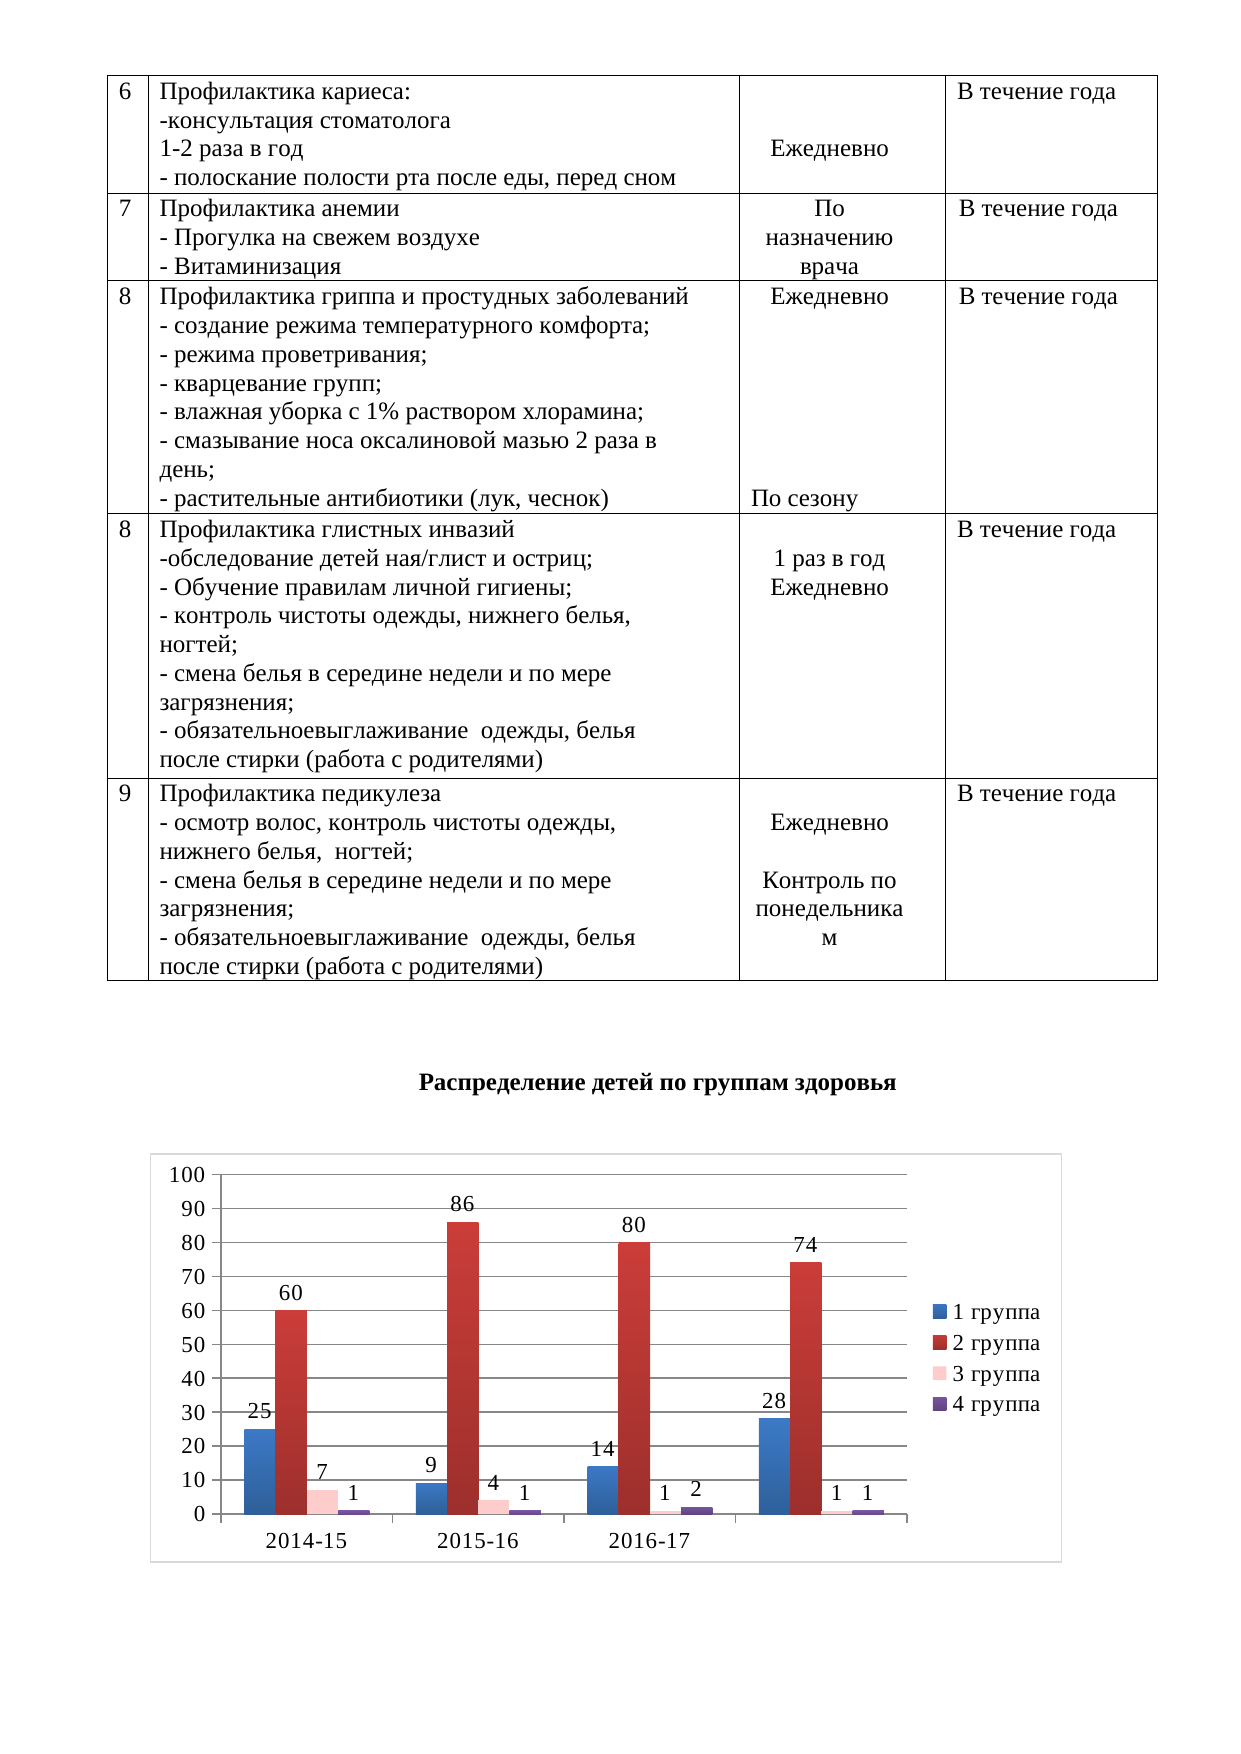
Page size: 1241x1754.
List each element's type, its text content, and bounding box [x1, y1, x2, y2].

table_cell По назначению врача [740, 194, 945, 280]
table_cell 1 раз в год Ежедневно [740, 514, 945, 777]
table_cell Профилактика гриппа и простудных заболеваний - создание режима температурного комфорта; - режима проветривания; - кварцевание групп; - влажная уборка с 1% раствором хлорамина; - смазывание носа оксалиновой мазью 2 раза в день; - растительные антибиотики (лук, чеснок) [149, 281, 739, 513]
table_cell 8 [108, 281, 148, 513]
table_cell В течение года [946, 281, 1157, 513]
table_cell 6 [108, 76, 148, 192]
table_cell В течение года [946, 194, 1157, 280]
text Распределение детей по группам здоровья [75, 1067, 1165, 1096]
table_cell Ежедневно Контроль по понедельникам [740, 779, 945, 980]
table_cell В течение года [946, 514, 1157, 777]
table_cell Профилактика анемии - Прогулка на свежем воздухе - Витаминизация [149, 194, 739, 280]
table_cell Профилактика педикулеза - осмотр волос, контроль чистоты одежды, нижнего белья, ногтей; - смена белья в середине недели и по мере загрязнения; - обязательноевыглаживание одежды, белья после стирки (работа с родителями) [149, 779, 739, 980]
table_cell Профилактика кариеса: -консультация стоматолога 1-2 раза в год - полоскание полости рта после еды, перед сном [149, 76, 739, 192]
table_cell Профилактика глистных инвазий -обследование детей ная/глист и остриц; - Обучение правилам личной гигиены; - контроль чистоты одежды, нижнего белья, ногтей; - смена белья в середине недели и по мере загрязнения; - обязательноевыглаживание одежды, белья после стирки (работа с родителями) [149, 514, 739, 777]
table_cell 7 [108, 194, 148, 280]
table_cell В течение года [946, 76, 1157, 192]
table_cell Ежедневно По сезону [740, 281, 945, 513]
table_cell В течение года [946, 779, 1157, 980]
table_cell Ежедневно [740, 76, 945, 192]
table_cell 9 [108, 779, 148, 980]
table_cell 8 [108, 514, 148, 777]
